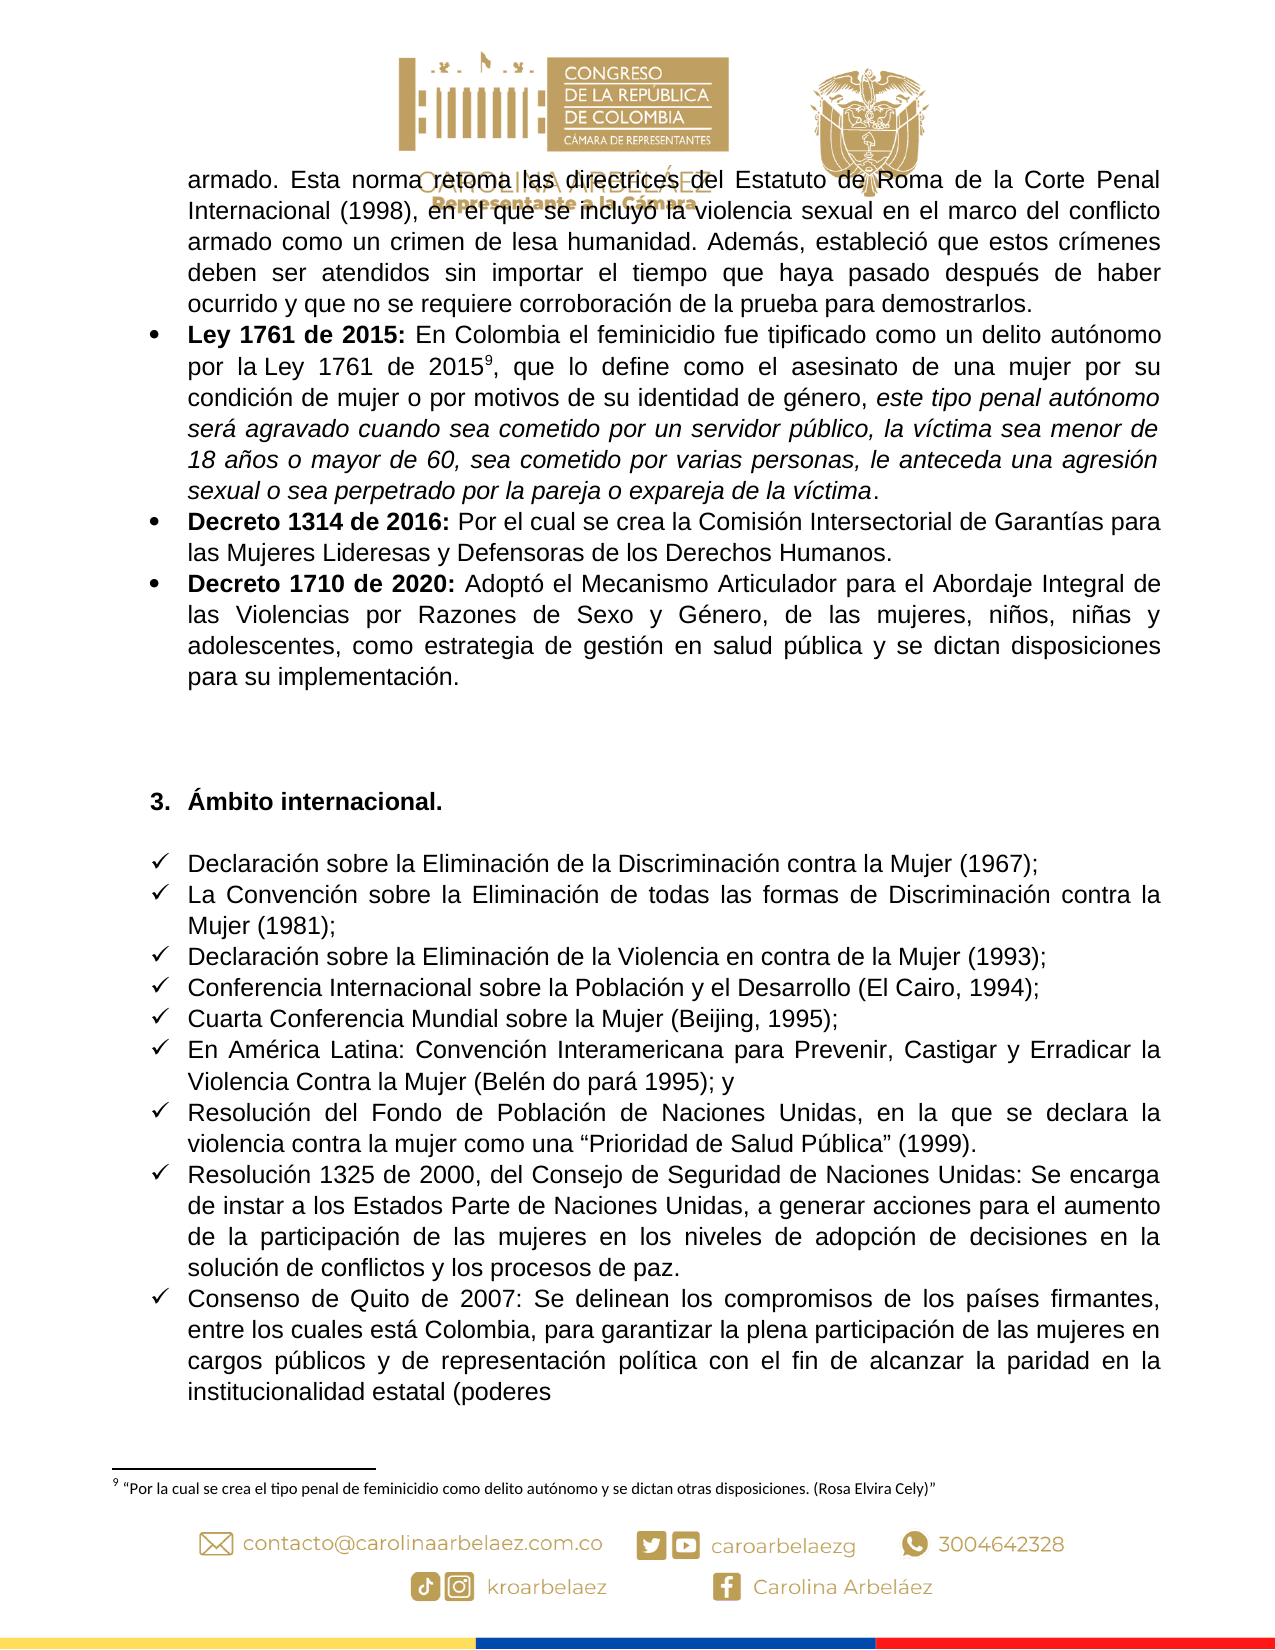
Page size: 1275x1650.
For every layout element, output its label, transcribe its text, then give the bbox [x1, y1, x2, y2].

list Declaración sobre la Eliminación de la Discriminación contra la Mujer (1967); [150, 848, 1162, 877]
list Declaración sobre la Eliminación de la Violencia en contra de la Mujer (1993); [150, 942, 1162, 971]
list Decreto 1314 de 2016: Por el cual se crea la Comisión Intersectorial de Garantías para las Mujeres Lideresas y Defensoras de los Derechos Humanos. [150, 507, 1162, 567]
list Conferencia Internacional sobre la Población y el Desarrollo (El Cairo, 1994); [150, 973, 1162, 1002]
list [150, 165, 1162, 318]
list Ley 1761 de 2015: En Colombia el feminicidio fue tipificado como un delito autónomo por la Ley 1761 de 2015, que lo define como el asesinato de una mujer por su condición de mujer o por motivos de su identidad de género, este tipo penal autónomo será agravado cuando sea cometido por un servidor público, la víctima sea menor de 18 años o mayor de 60, sea cometido por varias personas, le anteceda una agresión sexual o sea perpetrado por la pareja o expareja de la víctima. [150, 321, 1162, 504]
picture [24, 0, 1275, 315]
list La Convención sobre la Eliminación de todas las formas de Discriminación contra la Mujer (1981); [150, 880, 1162, 939]
list Ámbito internacional. [150, 786, 1162, 815]
list Cuarta Conferencia Mundial sobre la Mujer (Beijing, 1995); [150, 1004, 1162, 1033]
list Resolución 1325 de 2000, del Consejo de Seguridad de Naciones Unidas: Se encarga de instar a los Estados Parte de Naciones Unidas, a generar acciones para el aumento de la participación de las mujeres en los niveles de adopción de decisiones en la solución de conflictos y los procesos de paz. [150, 1160, 1162, 1282]
list Consenso de Quito de 2007: Se delinean los compromisos de los países firmantes, entre los cuales está Colombia, para garantizar la plena participación de las mujeres en cargos públicos y de representación política con el fin de alcanzar la paridad en la institucionalidad estatal (poderes [150, 1284, 1162, 1406]
list En América Latina: Convención Interamericana para Prevenir, Castigar y Erradicar la Violencia Contra la Mujer (Belén do pará 1995); y [150, 1035, 1162, 1095]
list Decreto 1710 de 2020: Adoptó el Mecanismo Articulador para el Abordaje Integral de las Violencias por Razones de Sexo y Género, de las mujeres, niños, niñas y adolescentes, como estrategia de gestión en salud pública y se dictan disposiciones para su implementación. [150, 569, 1162, 691]
list Resolución del Fondo de Población de Naciones Unidas, en la que se declara la violencia contra la mujer como una “Prioridad de Salud Pública” (1999). [150, 1097, 1162, 1157]
picture [0, 1471, 1275, 1649]
